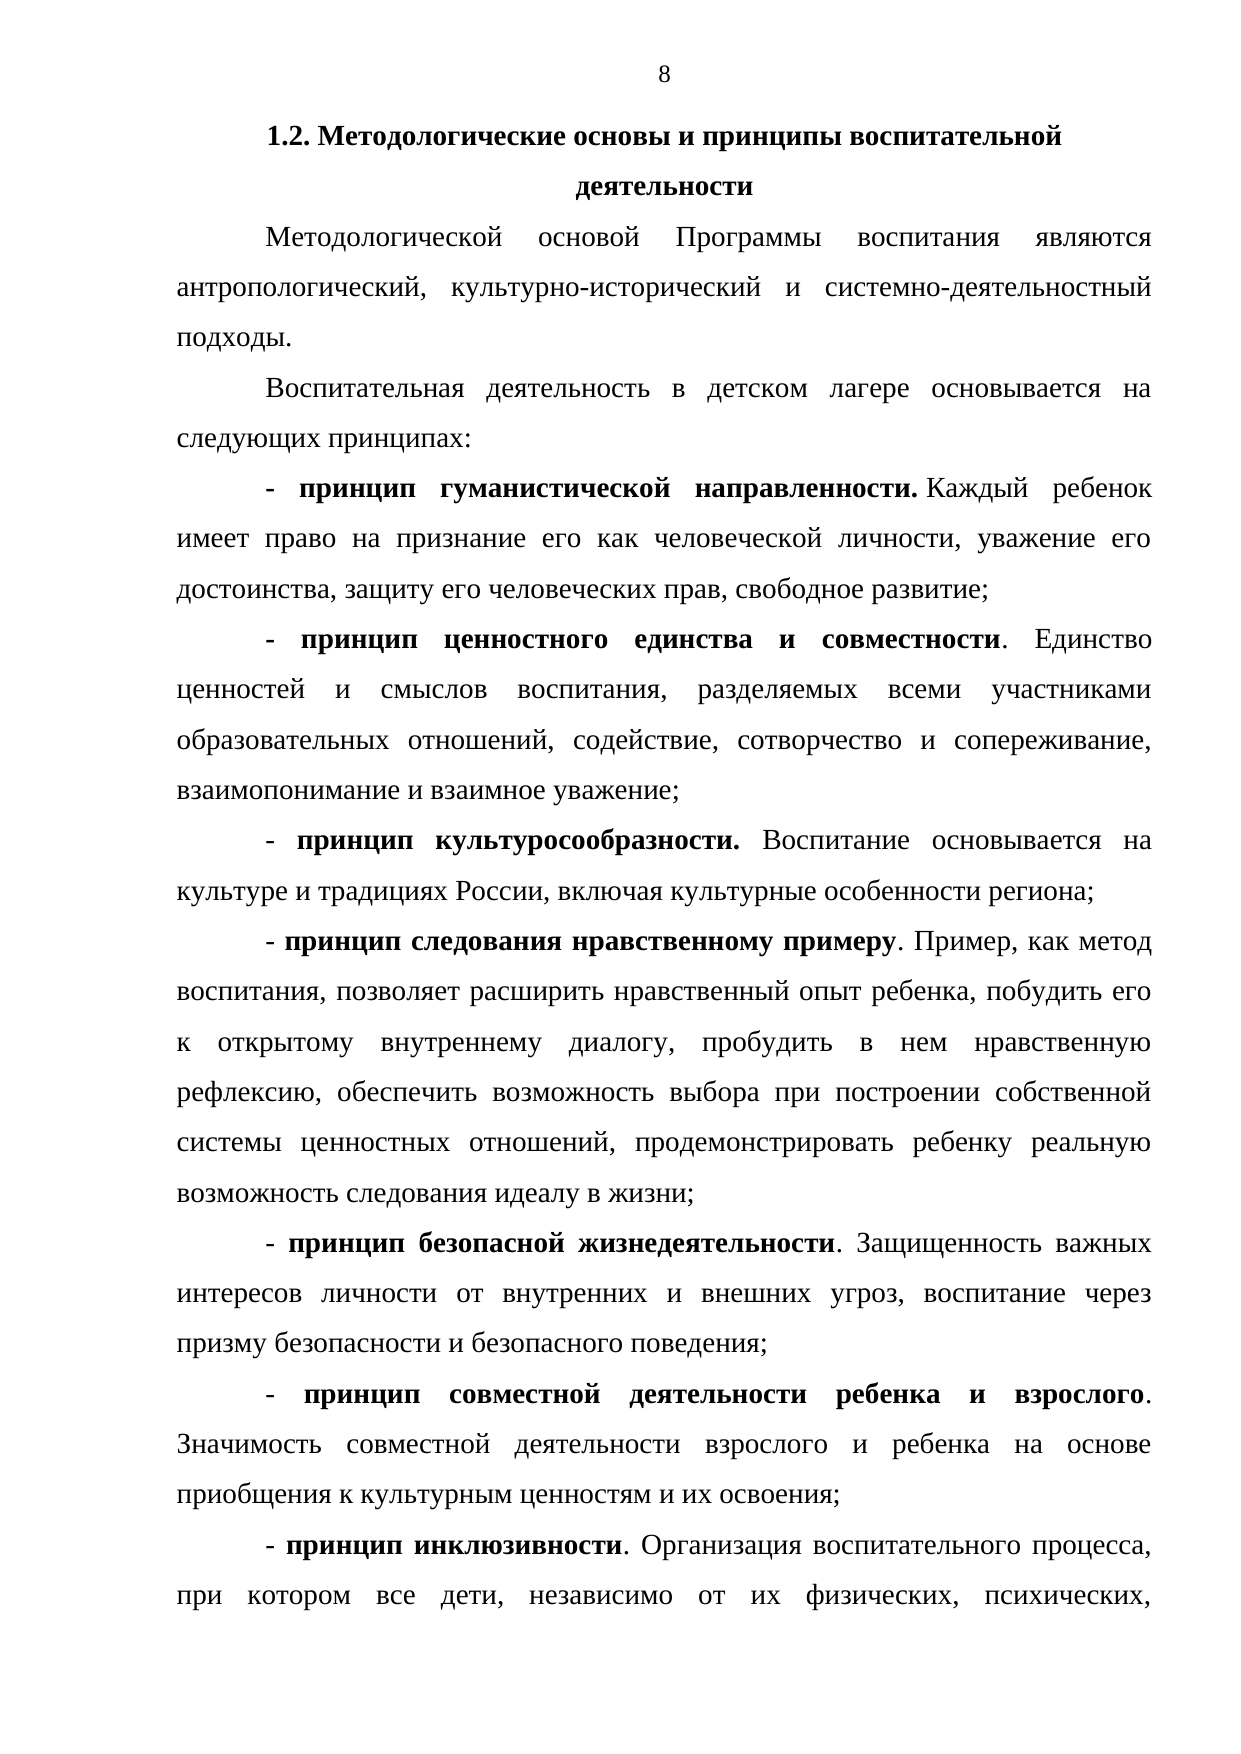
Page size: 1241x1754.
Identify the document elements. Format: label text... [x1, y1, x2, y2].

text - принцип совместной деятельности ребенка и взрослого. Значимость совместной деятельности взрослого и ребенка на основе приобщения к культурным ценностям и их освоения; [176, 1376, 1152, 1510]
text 1.2. Методологические основы и принципы воспитательной деятельности [176, 118, 1152, 202]
text - принцип ценностного единства и совместности. Единство ценностей и смыслов воспитания, разделяемых всеми участниками образовательных отношений, содействие, сотворчество и сопереживание, взаимопонимание и взаимное уважение; [176, 621, 1152, 806]
text - принцип культуросообразности. Воспитание основывается на культуре и традициях России, включая культурные особенности региона; [176, 822, 1152, 906]
text Методологической основой Программы воспитания являются антропологический, культурно-исторический и системно-деятельностный подходы. [176, 219, 1152, 353]
text - принцип следования нравственному примеру. Пример, как метод воспитания, позволяет расширить нравственный опыт ребенка, побудить его к открытому внутреннему диалогу, пробудить в нем нравственную рефлексию, обеспечить возможность выбора при построении собственной системы ценностных отношений, продемонстрировать ребенку реальную возможность следования идеалу в жизни; [176, 923, 1152, 1208]
text - принцип гуманистической направленности. Каждый ребенок имеет право на признание его как человеческой личности, уважение его достоинства, защиту его человеческих прав, свободное развитие; [176, 470, 1152, 604]
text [176, 1527, 1152, 1611]
text Воспитательная деятельность в детском лагере основывается на следующих принципах: [176, 370, 1152, 453]
text - принцип безопасной жизнедеятельности. Защищенность важных интересов личности от внутренних и внешних угроз, воспитание через призму безопасности и безопасного поведения; [176, 1225, 1152, 1359]
